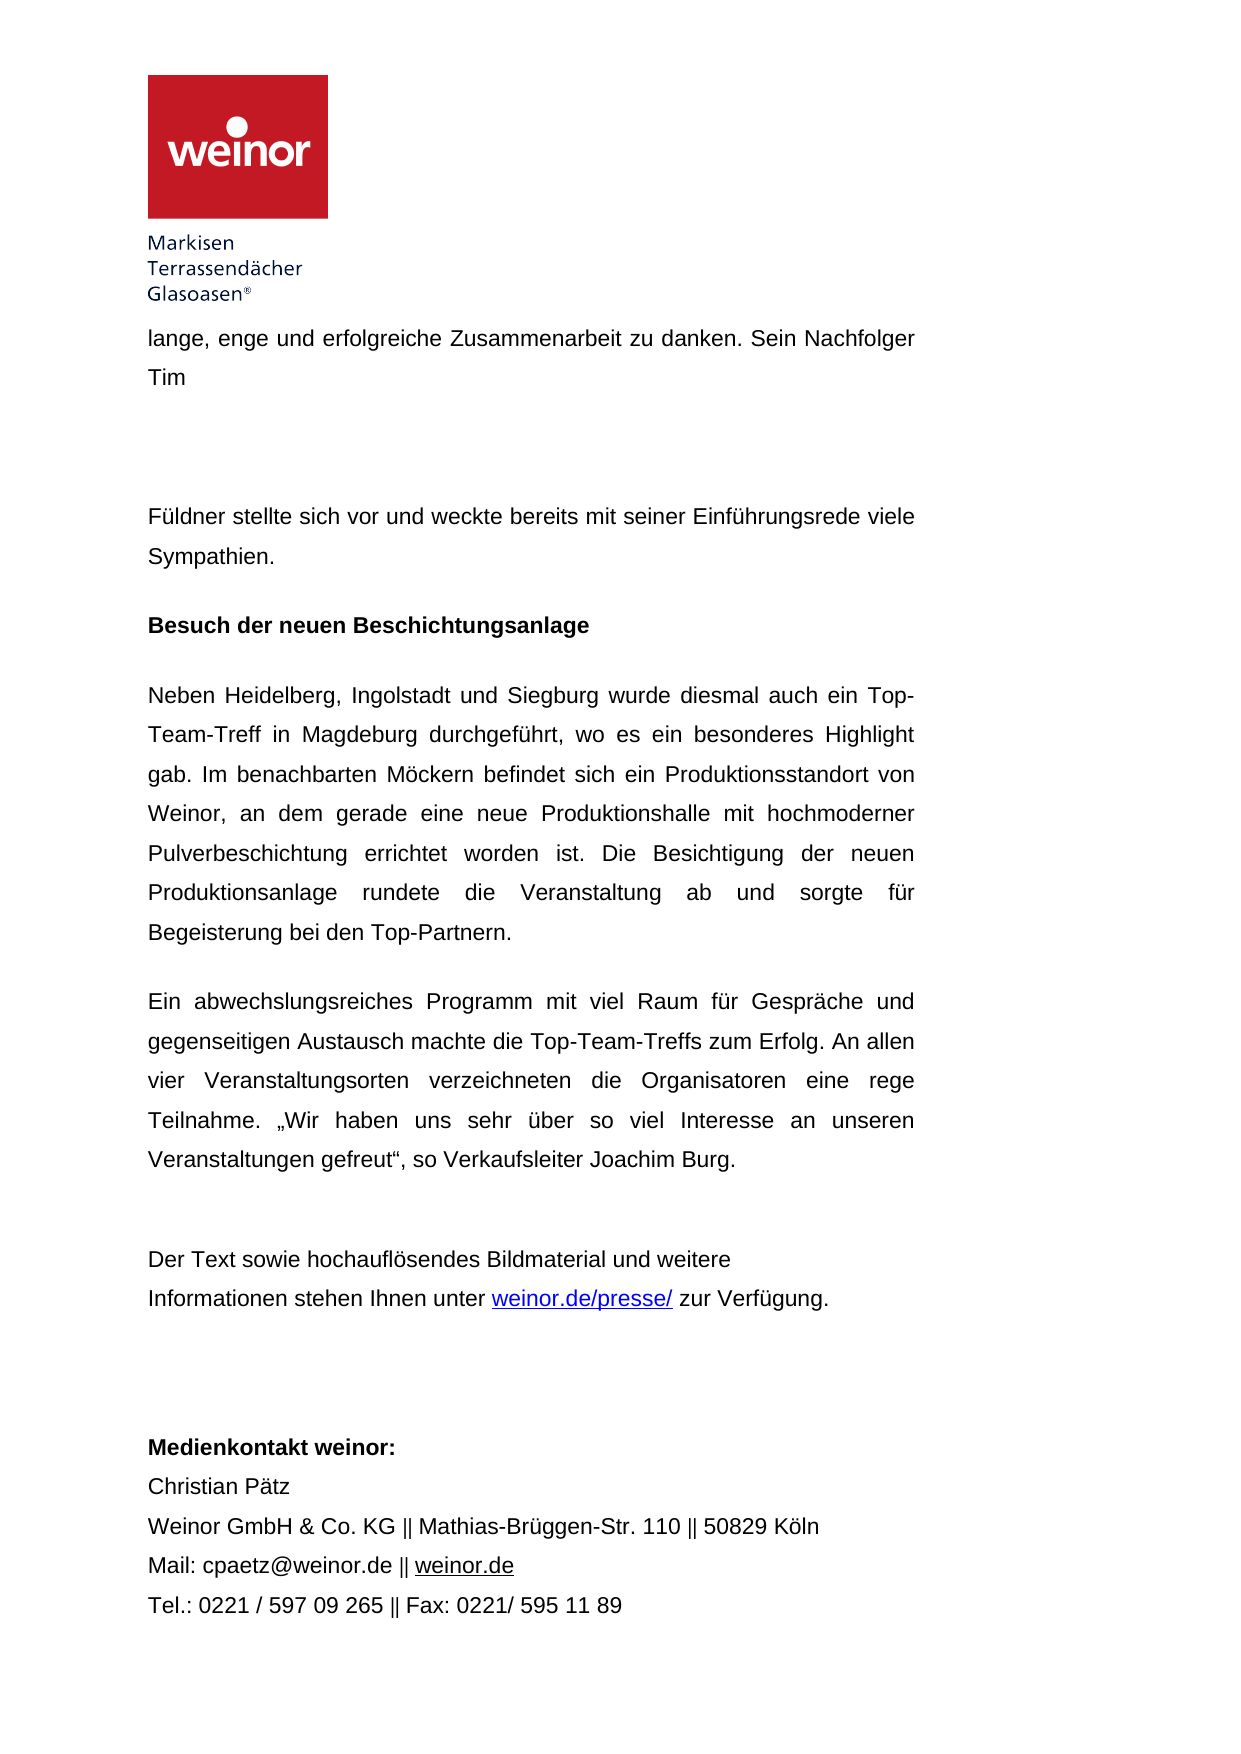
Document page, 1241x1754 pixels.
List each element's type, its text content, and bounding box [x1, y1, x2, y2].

text Medienkontakt weinor: [148, 1434, 915, 1460]
text Besuch der neuen Beschichtungsanlage [148, 612, 915, 639]
text Der Text sowie hochauflösendes Bildmaterial und weitere Informationen stehen Ihnen unter weinor.de/presse/ zur Verfügung. [148, 1246, 915, 1312]
text Füldner stellte sich vor und weckte bereits mit seiner Einführungsrede viele Sympathien. [148, 503, 915, 569]
text Christian Pätz Weinor GmbH & Co. KG || Mathias-Brüggen-Str. 110 || 50829 Köln Mail: cpaetz@weinor.de || weinor.de Tel.: 0221 / 597 09 265 || Fax: 0221/ 595 11 89 [148, 1473, 915, 1618]
text Ein abwechslungsreiches Programm mit viel Raum für Gespräche und gegenseitigen Austausch machte die Top-Team-Treffs zum Erfolg. An allen vier Veranstaltungsorten verzeichneten die Organisatoren eine rege Teilnahme. „Wir haben uns sehr über so viel Interesse an unseren Veranstaltungen gefreut“, so Verkaufsleiter Joachim Burg. [148, 988, 915, 1172]
picture [147, 75, 328, 301]
text Neben Heidelberg, Ingolstadt und Siegburg wurde diesmal auch ein Top-Team-Treff in Magdeburg durchgeführt, wo es ein besonderes Highlight gab. Im benachbarten Möckern befindet sich ein Produktionsstandort von Weinor, an dem gerade eine neue Produktionshalle mit hochmoderner Pulverbeschichtung errichtet worden ist. Die Besichtigung der neuen Produktionsanlage rundete die Veranstaltung ab und sorgte für Begeisterung bei den Top-Partnern. [148, 682, 915, 945]
